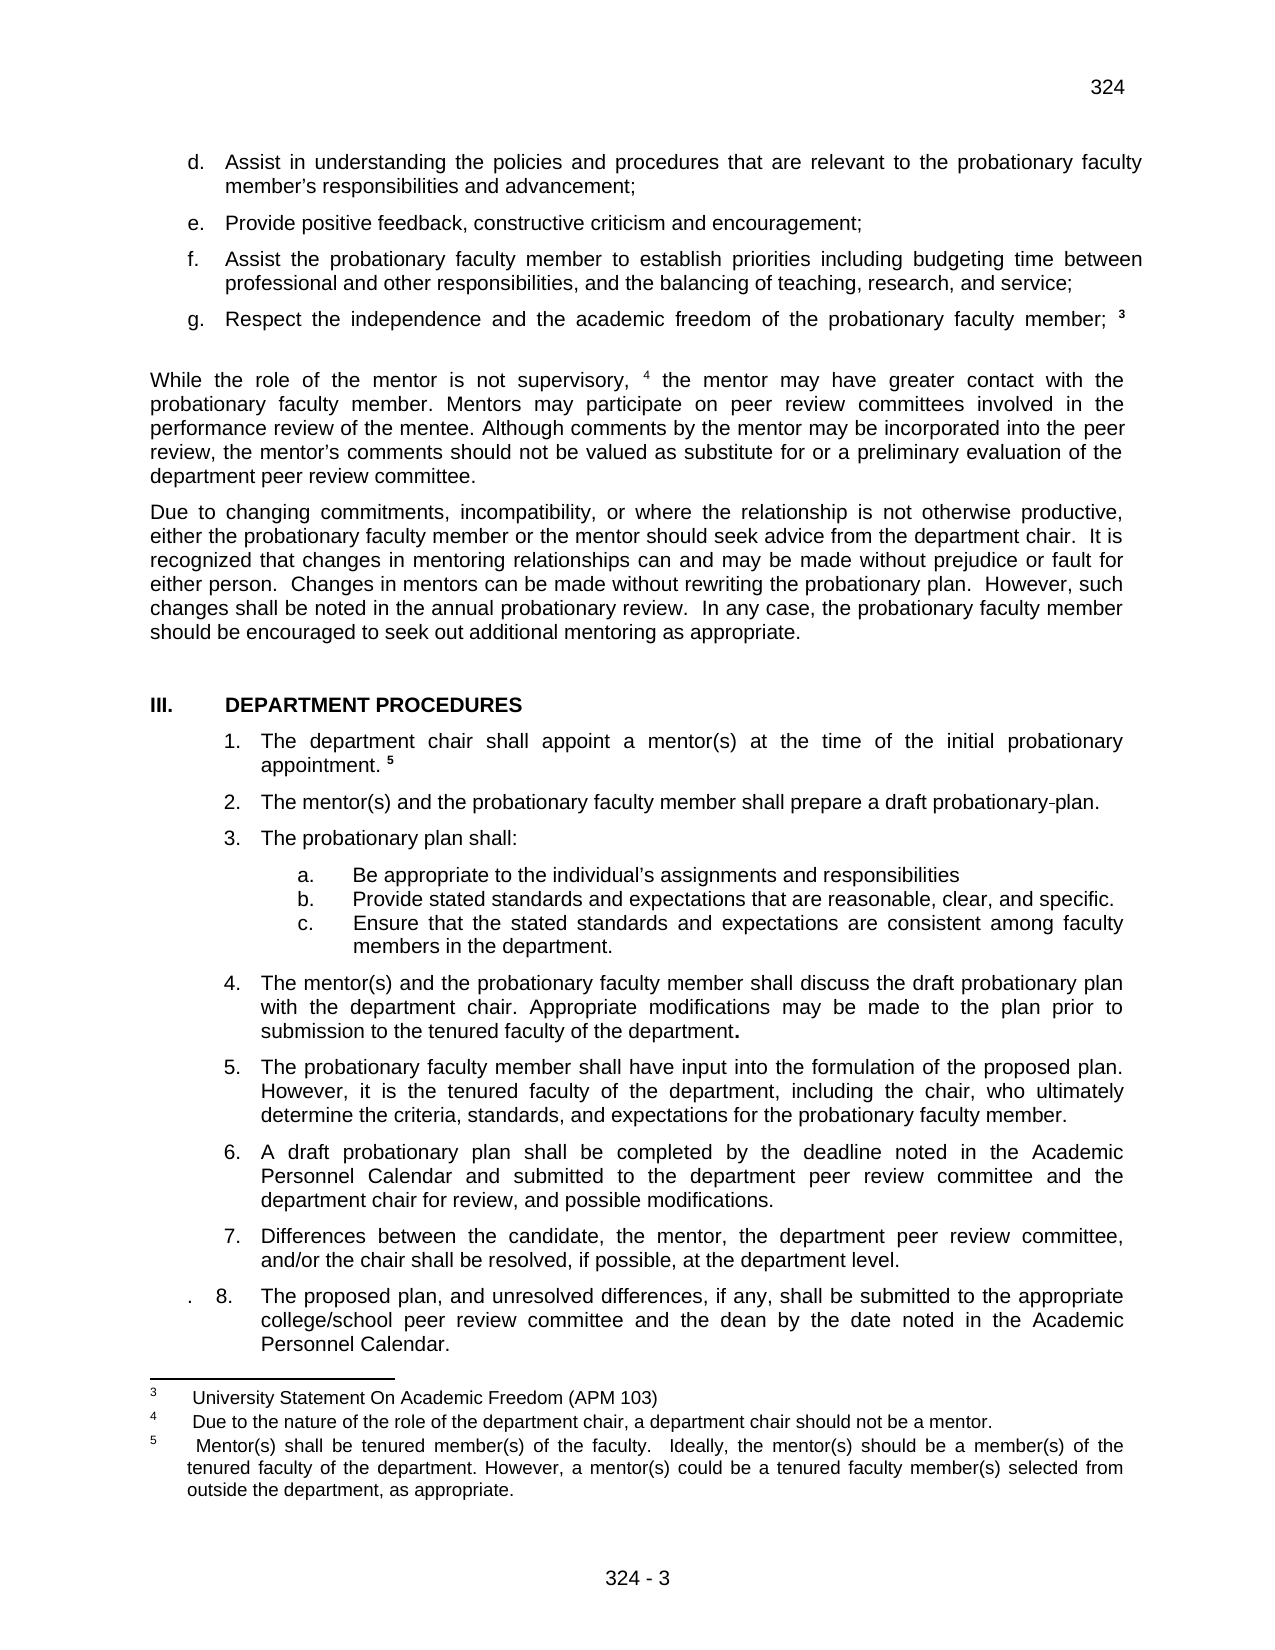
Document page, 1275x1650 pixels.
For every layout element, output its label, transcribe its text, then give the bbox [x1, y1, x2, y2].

text f. Assist the probationary faculty member to establish priorities including budgeting time between professional and other responsibilities, and the balancing of teaching, research, and service; [187, 247, 1144, 295]
text 4. The mentor(s) and the probationary faculty member shall discuss the draft probationary plan with the department chair. Appropriate modifications may be made to the plan prior to submission to the tenured faculty of the department. [224, 971, 1125, 1043]
text g. Respect the independence and the academic freedom of the probationary faculty member; [187, 307, 1125, 355]
text 1. The department chair shall appoint a mentor(s) at the time of the initial probationary appointment. [224, 729, 1125, 777]
text e. Provide positive feedback, constructive criticism and encouragement; [187, 210, 1144, 234]
text 3. The probationary plan shall: [224, 826, 1125, 850]
text 6. A draft probationary plan shall be completed by the deadline noted in the Academic Personnel Calendar and submitted to the department peer review committee and the department chair for review, and possible modifications. [224, 1139, 1125, 1211]
text III. DEPARTMENT PROCEDURES [150, 669, 1125, 717]
text Due to changing commitments, incompatibility, or where the relationship is not otherwise productive, either the probationary faculty member or the mentor should seek advice from the department chair. It is recognized that changes in mentoring relationships can and may be made without prejudice or fault for either person. Changes in mentors can be made without rewriting the probationary plan. However, such changes shall be noted in the annual probationary review. In any case, the probationary faculty member should be encouraged to seek out additional mentoring as appropriate. [150, 500, 1125, 644]
text 7. Differences between the candidate, the mentor, the department peer review committee, and/or the chair shall be resolved, if possible, at the department level. [224, 1224, 1125, 1272]
text c. Ensure that the stated standards and expectations are consistent among faculty members in the department. [297, 910, 1125, 958]
text . 8. The proposed plan, and unresolved differences, if any, shall be submitted to the appropriate college/school peer review committee and the dean by the date noted in the Academic Personnel Calendar. [187, 1284, 1125, 1356]
text d. Assist in understanding the policies and procedures that are relevant to the probationary faculty member’s responsibilities and advancement; [187, 150, 1144, 198]
text b. Provide stated standards and expectations that are reasonable, clear, and specific. [297, 886, 1125, 910]
text a. Be appropriate to the individual’s assignments and responsibilities [297, 862, 1125, 886]
text While the role of the mentor is not supervisory, the mentor may have greater contact with the probationary faculty member. Mentors may participate on peer review committees involved in the performance review of the mentee. Although comments by the mentor may be incorporated into the peer review, the mentor’s comments should not be valued as substitute for or a preliminary evaluation of the department peer review committee. [150, 368, 1125, 487]
text 5. The probationary faculty member shall have input into the formulation of the proposed plan. However, it is the tenured faculty of the department, including the chair, who ultimately determine the criteria, standards, and expectations for the probationary faculty member. [224, 1055, 1125, 1127]
text 2. The mentor(s) and the probationary faculty member shall prepare a draft probationary plan. [224, 789, 1125, 813]
